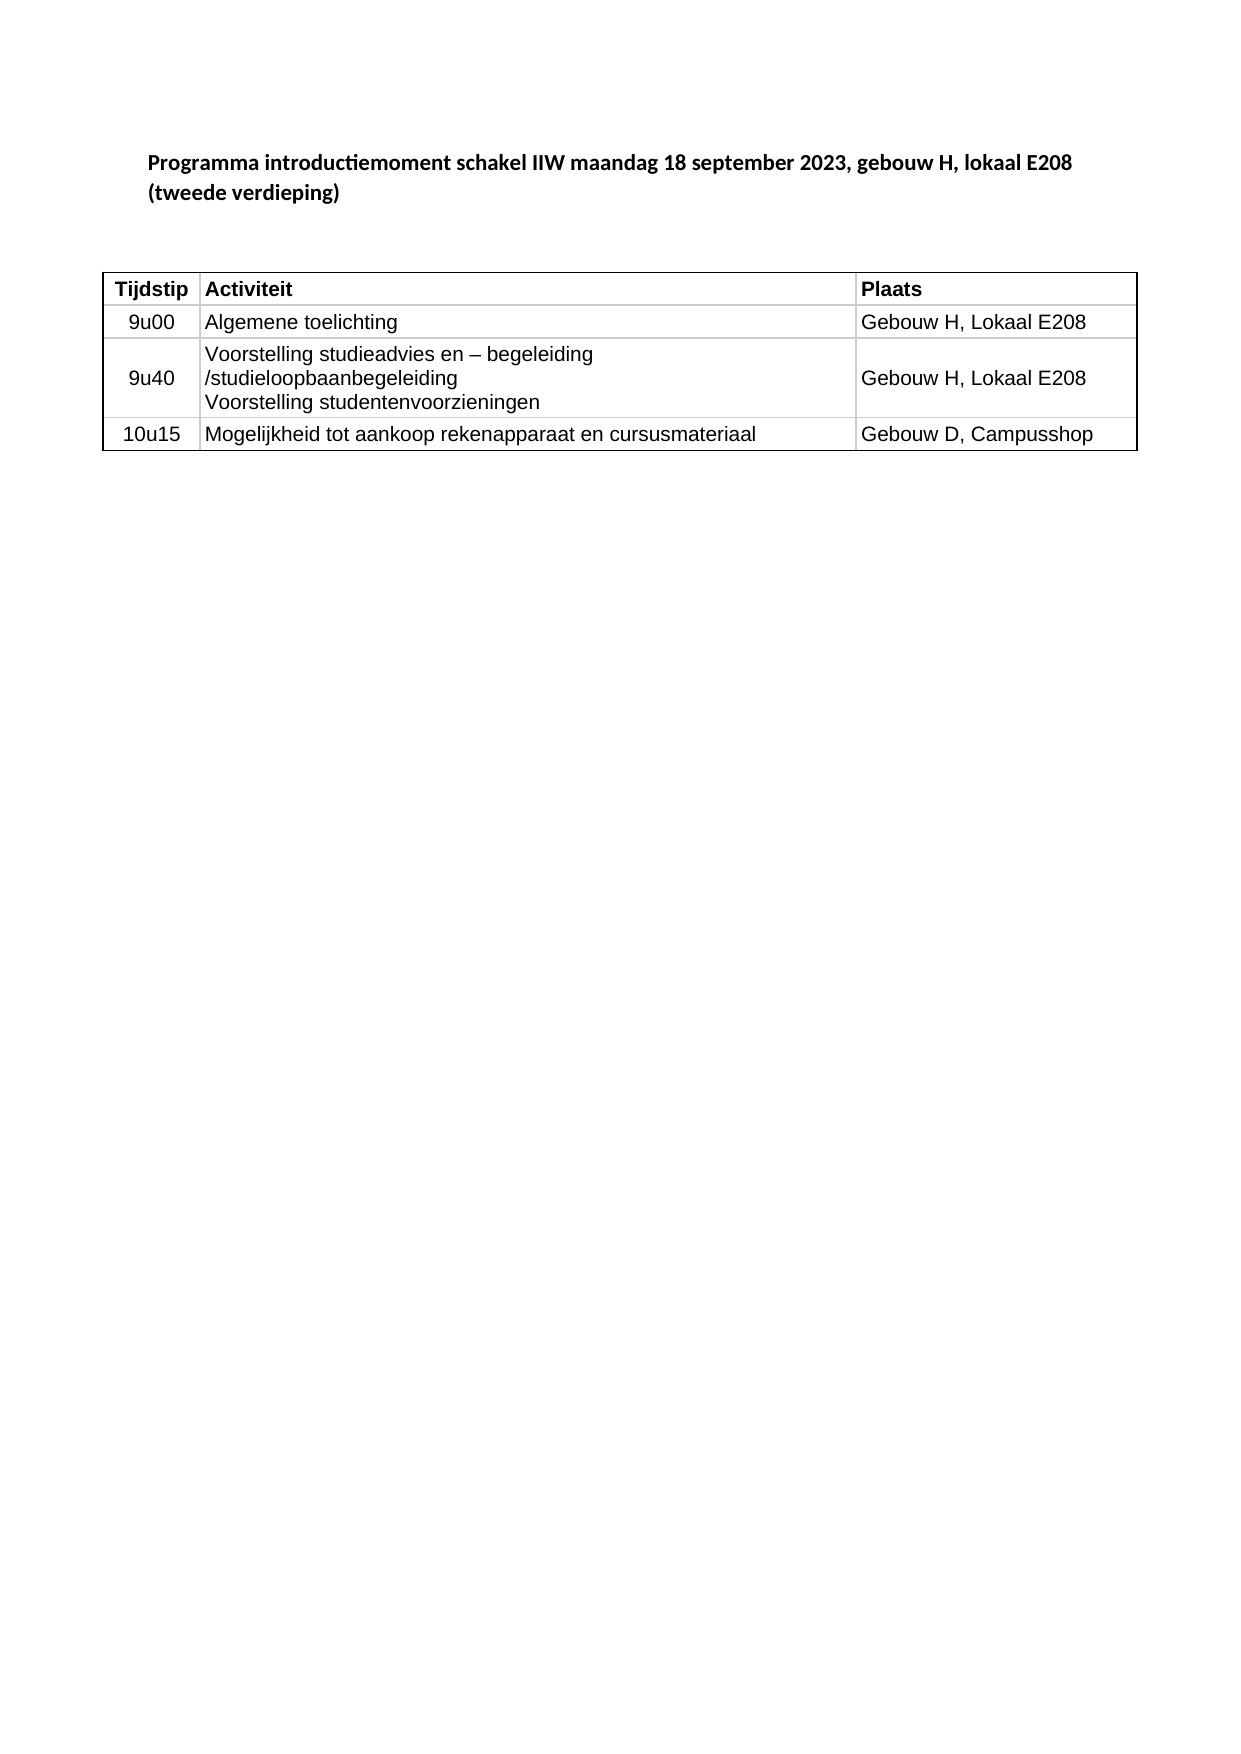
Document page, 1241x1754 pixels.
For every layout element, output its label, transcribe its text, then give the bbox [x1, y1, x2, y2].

table_cell 10u15 [104, 418, 199, 450]
table_cell Gebouw D, Campusshop [857, 418, 1136, 450]
table_cell Gebouw H, Lokaal E208 [857, 306, 1136, 337]
table_header Activiteit [201, 273, 855, 304]
table_cell Voorstelling studieadvies en – begeleiding /studieloopbaanbegeleiding Voorstelling studentenvoorzieningen [201, 339, 855, 417]
table_cell Gebouw H, Lokaal E208 [857, 339, 1136, 417]
table_cell 9u00 [104, 306, 199, 337]
table_header Plaats [857, 273, 1136, 304]
table_cell Mogelijkheid tot aankoop rekenapparaat en cursusmateriaal [201, 418, 855, 450]
table_header Tijdstip [104, 273, 199, 304]
text Programma introductiemoment schakel IIW maandag 18 september 2023, gebouw H, lokaal E208 (tweede verdieping) [148, 148, 1093, 206]
table_cell 9u40 [104, 339, 199, 417]
table_cell Algemene toelichting [201, 306, 855, 337]
